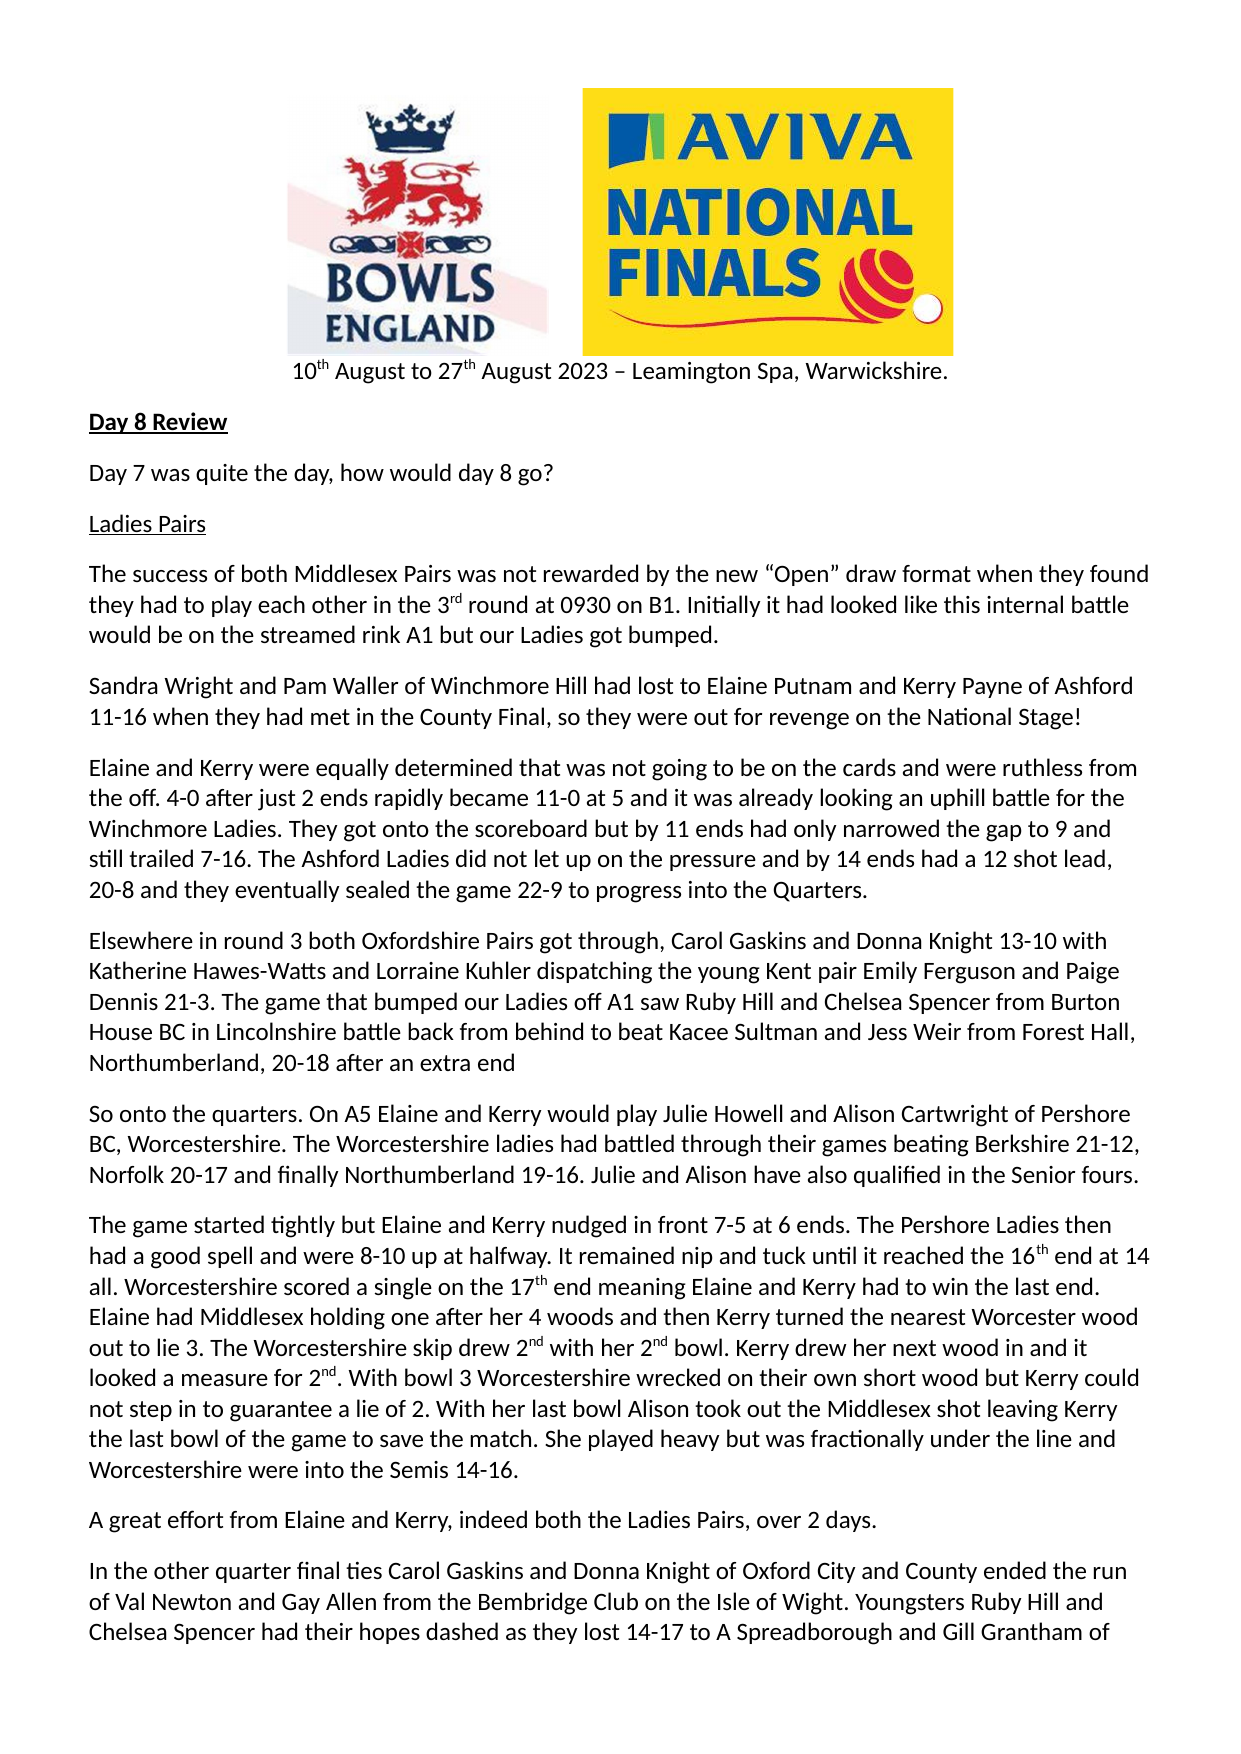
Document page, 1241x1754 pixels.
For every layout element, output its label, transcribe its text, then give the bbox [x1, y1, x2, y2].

picture [286, 95, 549, 356]
text The game started tightly but Elaine and Kerry nudged in front 7-5 at 6 ends. The Pershore Ladies then had a good spell and were 8-10 up at halfway. It remained nip and tuck until it reached the 16th end at 14 all. Worcestershire scored a single on the 17th end meaning Elaine and Kerry had to win the last end. Elaine had Middlesex holding one after her 4 woods and then Kerry turned the nearest Worcester wood out to lie 3. The Worcestershire skip drew 2nd with her 2nd bowl. Kerry drew her next wood in and it looked a measure for 2nd. With bowl 3 Worcestershire wrecked on their own short wood but Kerry could not step in to guarantee a lie of 2. With her last bowl Alison took out the Middlesex shot leaving Kerry the last bowl of the game to save the match. She played heavy but was fractionally under the line and Worcestershire were into the Semis 14-16. [89, 1209, 1152, 1484]
text Sandra Wright and Pam Waller of Winchmore Hill had lost to Elaine Putnam and Kerry Payne of Ashford 11-16 when they had met in the County Final, so they were out for revenge on the National Stage! [89, 671, 1152, 732]
text Elsewhere in round 3 both Oxfordshire Pairs got through, Carol Gaskins and Donna Knight 13-10 with Katherine Hawes-Watts and Lorraine Kuhler dispatching the young Kent pair Emily Ferguson and Paige Dennis 21-3. The game that bumped our Ladies off A1 saw Ruby Hill and Chelsea Spencer from Burton House BC in Lincolnshire battle back from behind to beat Kacee Sultman and Jess Weir from Forest Hall, Northumberland, 20-18 after an extra end [89, 925, 1152, 1077]
text The success of both Middlesex Pairs was not rewarded by the new “Open” draw format when they found they had to play each other in the 3rd round at 0930 on B1. Initially it had looked like this internal battle would be on the streamed rink A1 but our Ladies got bumped. [89, 559, 1152, 650]
text Day 7 was quite the day, how would day 8 go? [89, 457, 1152, 487]
text Ladies Pairs [89, 508, 1152, 538]
text Elaine and Kerry were equally determined that was not going to be on the cards and were ruthless from the off. 4-0 after just 2 ends rapidly became 11-0 at 5 and it was already looking an uphill battle for the Winchmore Ladies. They got onto the scoreboard but by 11 ends had only narrowed the gap to 9 and still trailed 7-16. The Ashford Ladies did not let up on the pressure and by 14 ends had a 12 shot lead, 20-8 and they eventually sealed the game 22-9 to progress into the Quarters. [89, 752, 1152, 904]
text 10th August to 27th August 2023 – Leamington Spa, Warwickshire. [89, 355, 1152, 386]
text A great effort from Elaine and Kerry, indeed both the Ladies Pairs, over 2 days. [89, 1504, 1152, 1535]
picture [582, 88, 954, 356]
text Day 8 Review [89, 406, 1152, 437]
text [89, 1555, 1152, 1647]
text So onto the quarters. On A5 Elaine and Kerry would play Julie Howell and Alison Cartwright of Pershore BC, Worcestershire. The Worcestershire ladies had battled through their games beating Berkshire 21-12, Norfolk 20-17 and finally Northumberland 19-16. Julie and Alison have also qualified in the Senior fours. [89, 1098, 1152, 1189]
